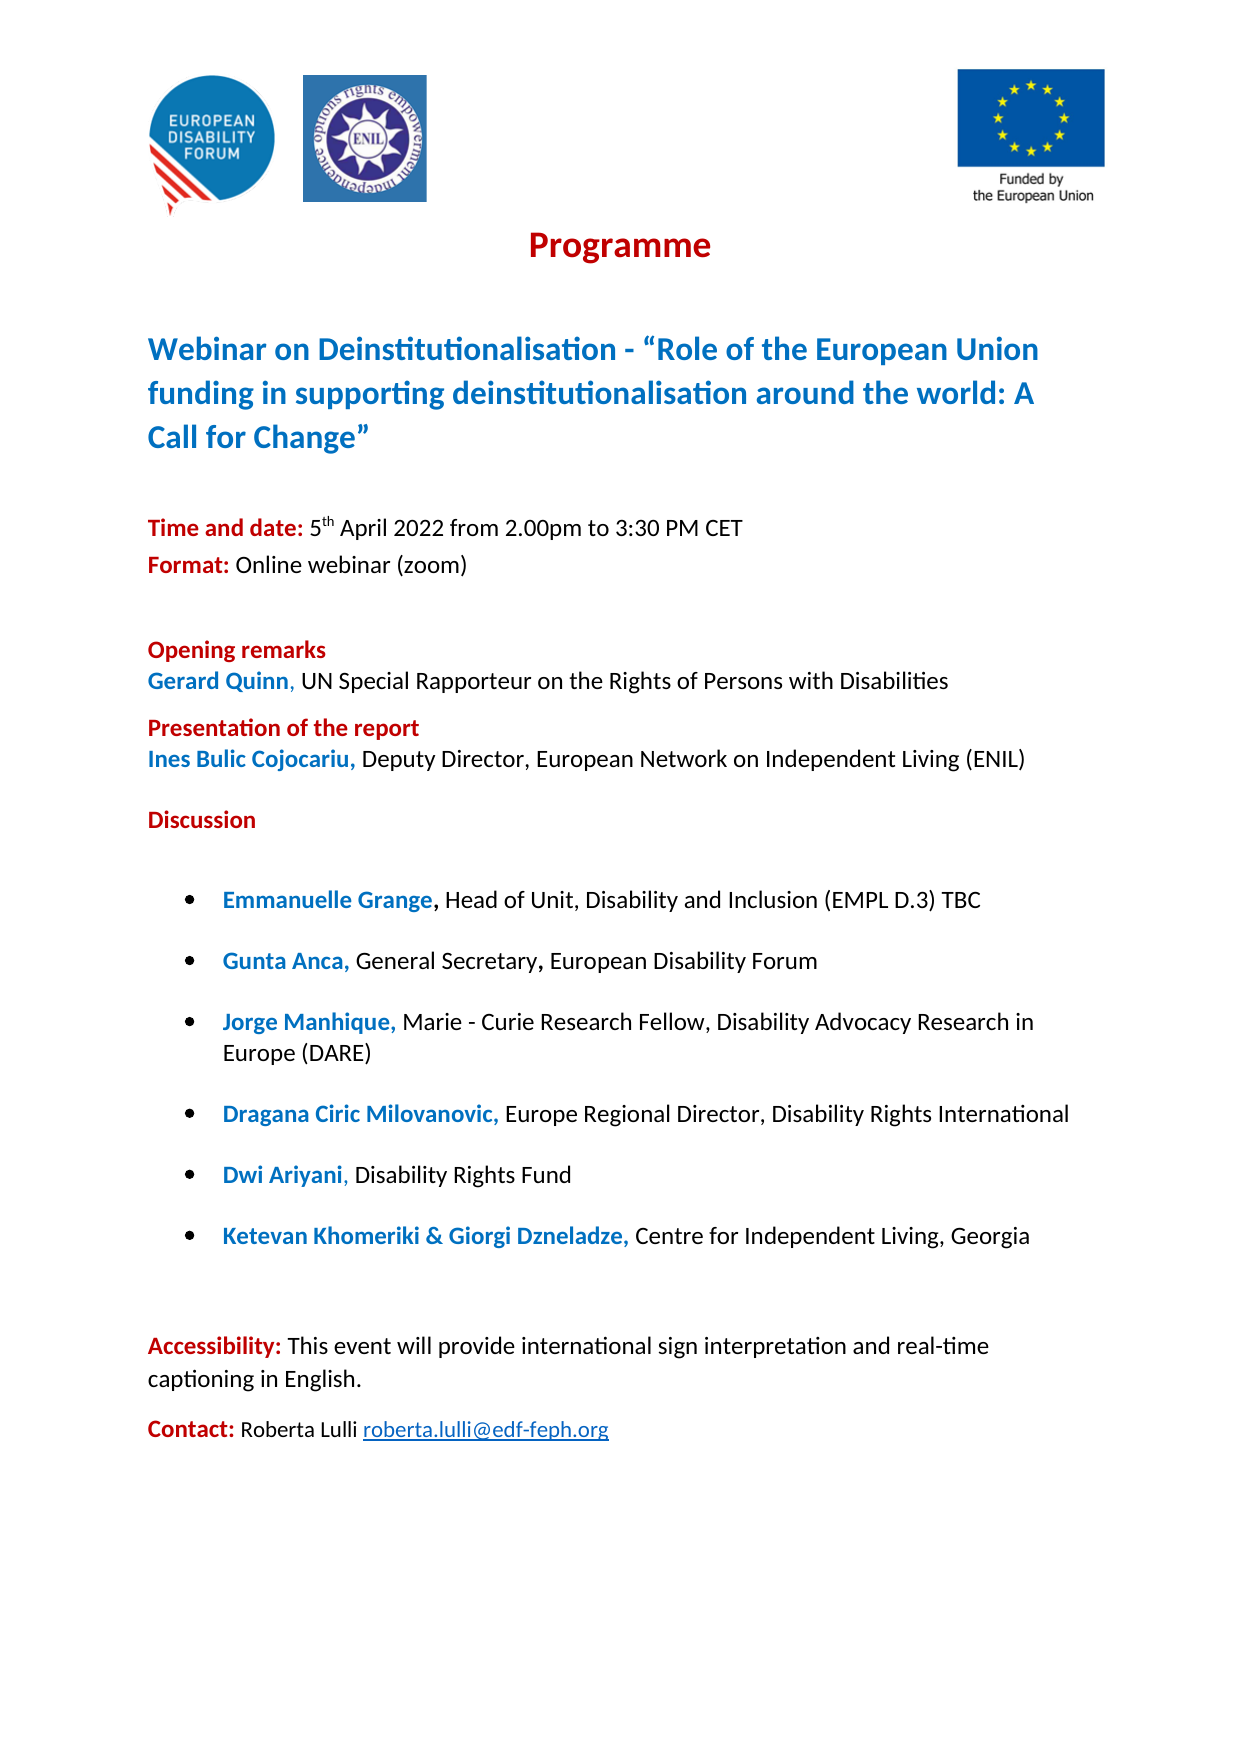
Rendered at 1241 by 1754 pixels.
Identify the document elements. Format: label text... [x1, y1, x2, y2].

text Format: Online webinar (zoom) [148, 549, 1093, 580]
text Time and date: 5th April 2022 from 2.00pm to 3:30 PM CET [148, 512, 1093, 543]
text Programme [148, 221, 1093, 267]
text Ines Bulic Cojocariu, Deputy Director, European Network on Independent Living (ENIL) [148, 743, 1093, 773]
picture [948, 62, 1111, 206]
list Ketevan Khomeriki & Giorgi Dzneladze, Centre for Independent Living, Georgia [185, 1220, 1093, 1250]
text Accessibility: This event will provide international sign interpretation and real-time captioning in English. [148, 1330, 1093, 1394]
text Discussion [148, 804, 1093, 834]
list Emmanuelle Grange, Head of Unit, Disability and Inclusion (EMPL D.3) TBC [185, 884, 1093, 914]
picture [301, 75, 426, 200]
text Gerard Quinn, UN Special Rapporteur on the Rights of Persons with Disabilities [148, 665, 1093, 696]
list Jorge Manhique, Marie - Curie Research Fellow, Disability Advocacy Research in Europe (DARE) [185, 1006, 1093, 1067]
list Dwi Ariyani, Disability Rights Fund [185, 1159, 1093, 1189]
text Opening remarks [148, 635, 1093, 665]
list Gunta Anca, General Secretary, European Disability Forum [185, 945, 1093, 976]
text Contact: Roberta Lulli roberta.lulli@edf-feph.org [148, 1413, 1093, 1443]
text Webinar on Deinstitutionalisation - “Role of the European Union funding in supporting deinstitutionalisation around the world: A Call for Change” [148, 328, 1093, 457]
list Dragana Ciric Milovanovic, Europe Regional Director, Disability Rights International [185, 1098, 1093, 1128]
text Presentation of the report [148, 712, 1093, 743]
picture [147, 73, 277, 217]
